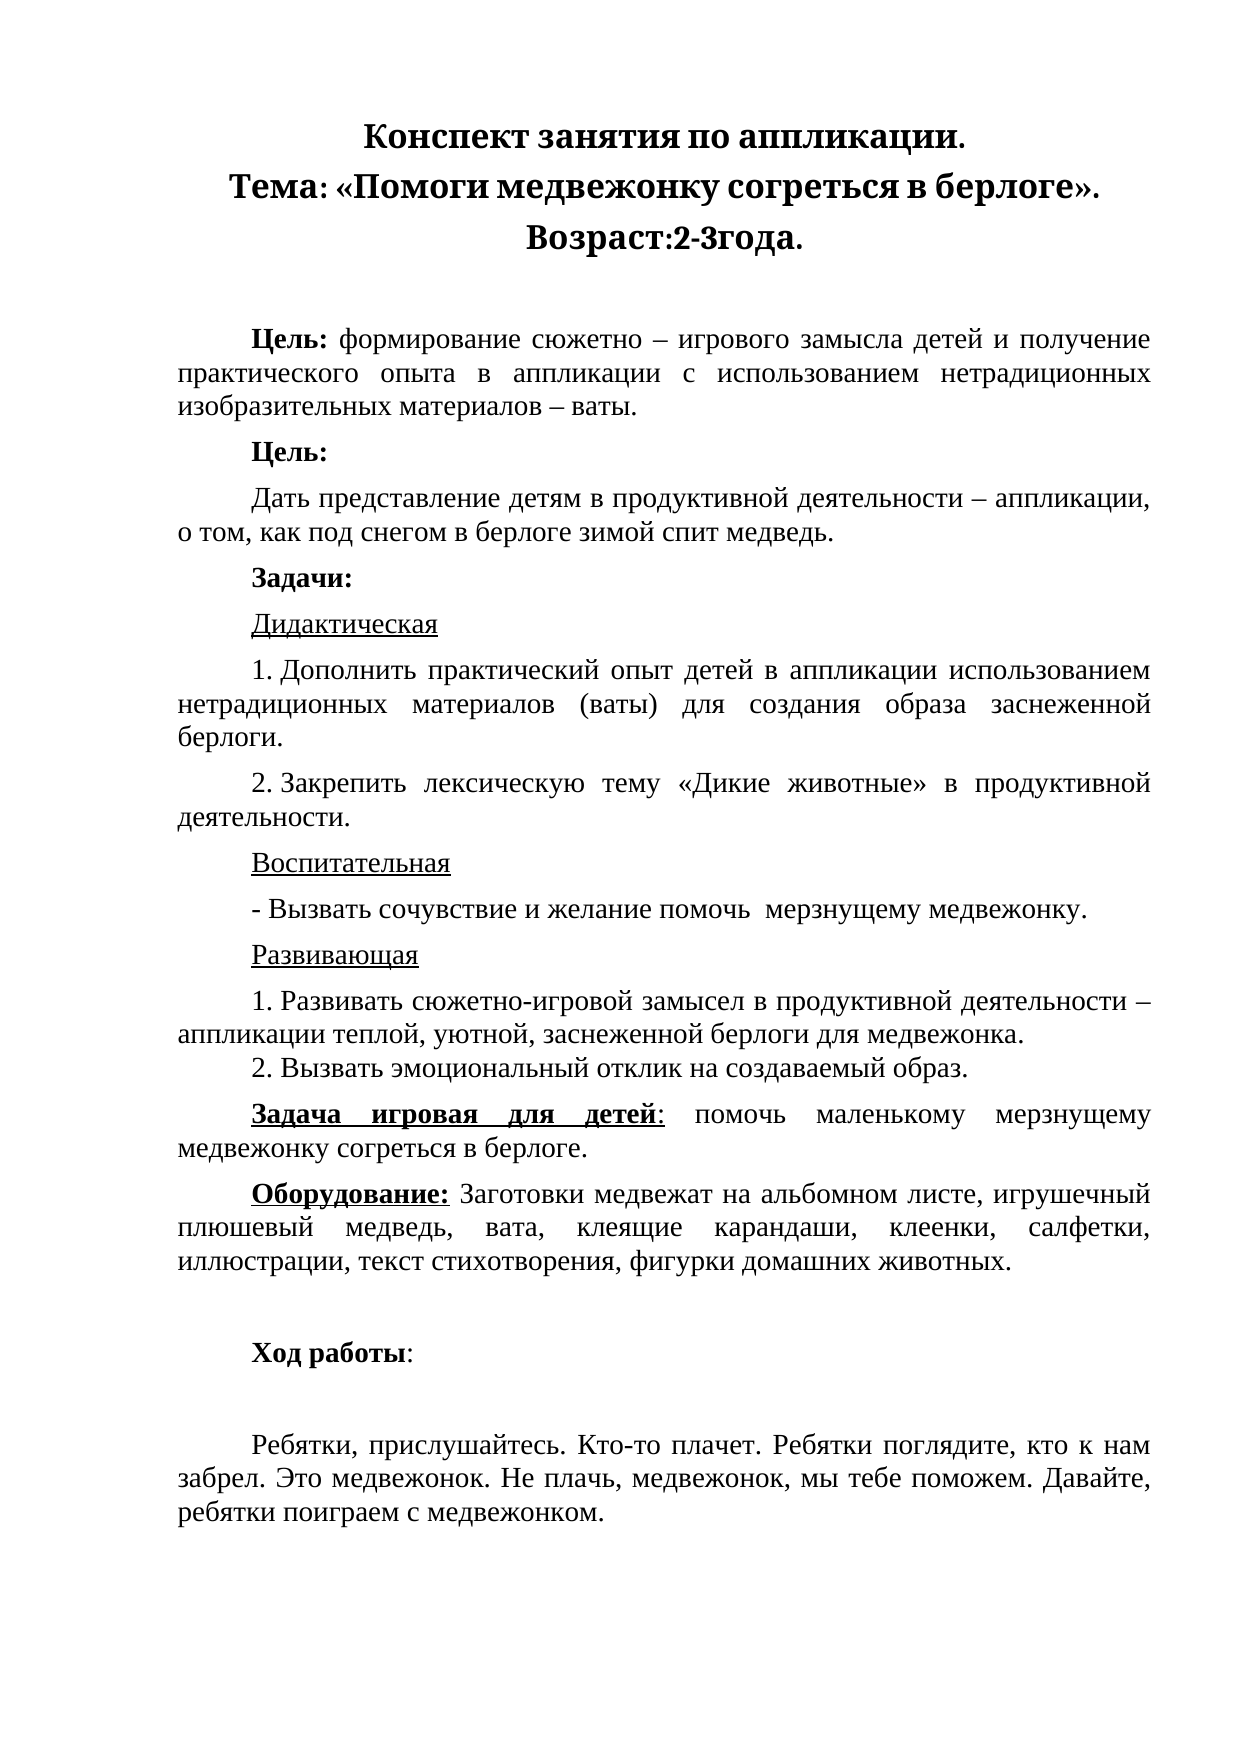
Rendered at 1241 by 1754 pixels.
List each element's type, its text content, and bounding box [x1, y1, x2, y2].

list 1. Развивать сюжетно-игровой замысел в продуктивной деятельности – аппликации теплой, уютной, заснеженной берлоги для медвежонка. [177, 983, 1152, 1050]
text Оборудование: Заготовки медвежат на альбомном листе, игрушечный плюшевый медведь, вата, клеящие карандаши, клеенки, салфетки, иллюстрации, текст стихотворения, фигурки домашних животных. [177, 1176, 1152, 1276]
text Конспект занятия по аппликации. [177, 118, 1152, 156]
text Ход работы: [177, 1335, 1152, 1368]
text Возраст:2-3года. [177, 220, 1152, 258]
text Развивающая [177, 937, 1152, 971]
list 2. Вызвать эмоциональный отклик на создаваемый образ. [177, 1050, 1152, 1084]
text Тема: «Помоги медвежонку согреться в берлоге». [177, 169, 1152, 207]
text Дидактическая [177, 606, 1152, 640]
text Задачи: [177, 560, 1152, 594]
text 2. Закрепить лексическую тему «Дикие животные» в продуктивной деятельности. [177, 765, 1152, 832]
text Ребятки, прислушайтесь. Кто-то плачет. Ребятки поглядите, кто к нам забрел. Это медвежонок. Не плачь, медвежонок, мы тебе поможем. Давайте, ребятки поиграем с медвежонком. [177, 1427, 1152, 1528]
text Цель: формирование сюжетно – игрового замысла детей и получение практического опыта в аппликации с использованием нетрадиционных изобразительных материалов – ваты. [177, 321, 1152, 422]
text 1. Дополнить практический опыт детей в аппликации использованием нетрадиционных материалов (ваты) для создания образа заснеженной берлоги. [177, 652, 1152, 753]
text Дать представление детям в продуктивной деятельности – аппликации, о том, как под снегом в берлоге зимой спит медведь. [177, 481, 1152, 548]
text Воспитательная [177, 845, 1152, 878]
text Цель: [177, 434, 1152, 468]
text Задача игровая для детей: помочь маленькому мерзнущему медвежонку согреться в берлоге. [177, 1096, 1152, 1163]
text - Вызвать сочувствие и желание помочь мерзнущему медвежонку. [177, 891, 1152, 924]
